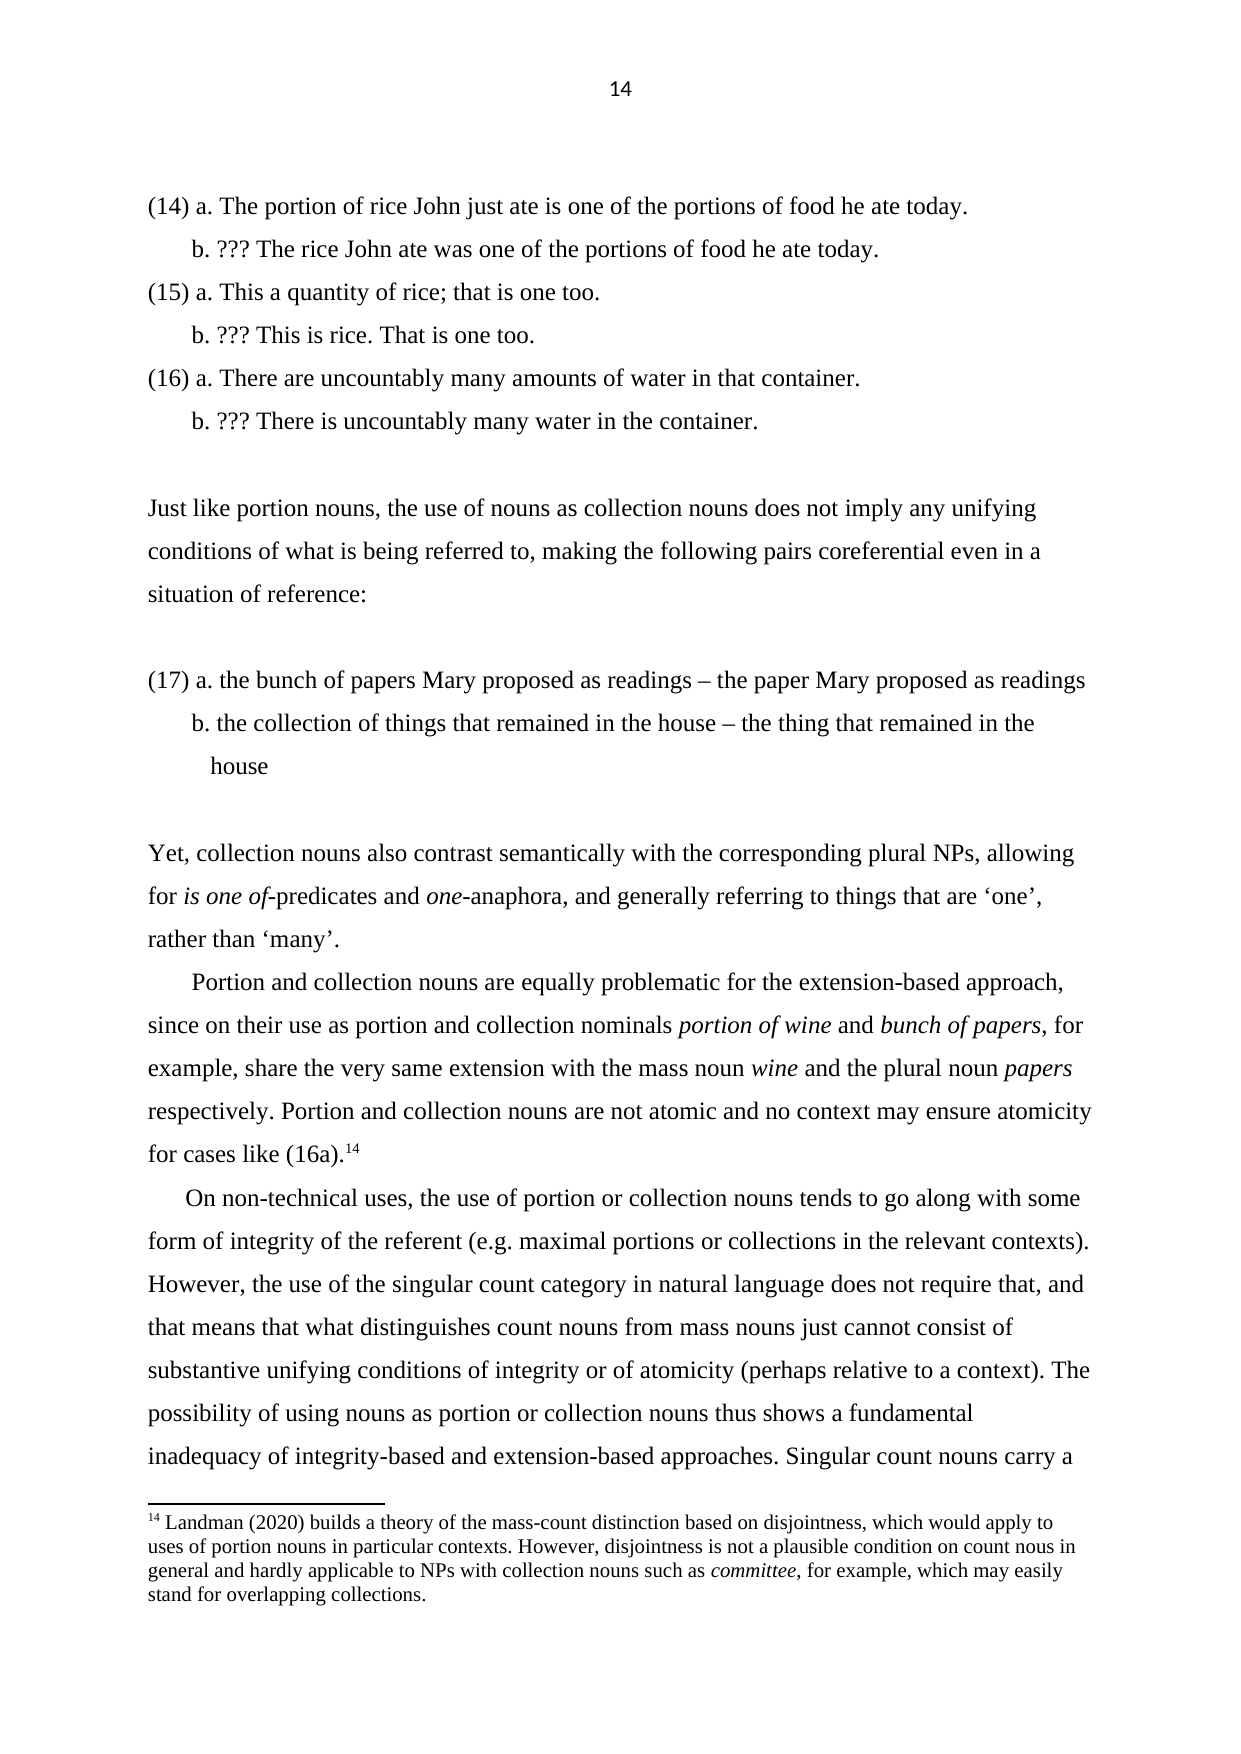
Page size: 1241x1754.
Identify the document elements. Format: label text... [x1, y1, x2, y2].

text Yet, collection nouns also contrast semantically with the corresponding plural NPs, allowing for is one of-predicates and one-anaphora, and generally referring to things that are ‘one’, rather than ‘many’. [148, 838, 1093, 953]
text (14) a. The portion of rice John just ate is one of the portions of food he ate today. [148, 191, 1093, 219]
text (15) a. This a quantity of rice; that is one too. [148, 277, 1093, 306]
text house [148, 751, 1093, 780]
text (17) a. the bunch of papers Mary proposed as readings – the paper Mary proposed as readings [148, 665, 1093, 694]
text b. ??? There is uncountably many water in the container. [148, 406, 1093, 435]
text (16) a. There are uncountably many amounts of water in that container. [148, 363, 1093, 392]
text b. ??? This is rice. That is one too. [148, 320, 1093, 349]
text Just like portion nouns, the use of nouns as collection nouns does not imply any unifying conditions of what is being referred to, making the following pairs coreferential even in a situation of reference: [148, 493, 1093, 608]
text b. ??? The rice John ate was one of the portions of food he ate today. [148, 234, 1093, 263]
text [148, 1183, 1093, 1470]
text Portion and collection nouns are equally problematic for the extension-based approach, since on their use as portion and collection nominals portion of wine and bunch of papers, for example, share the very same extension with the mass noun wine and the plural noun papers respectively. Portion and collection nouns are not atomic and no context may ensure atomicity for cases like (16a). [148, 967, 1093, 1168]
text b. the collection of things that remained in the house – the thing that remained in the [148, 708, 1093, 737]
